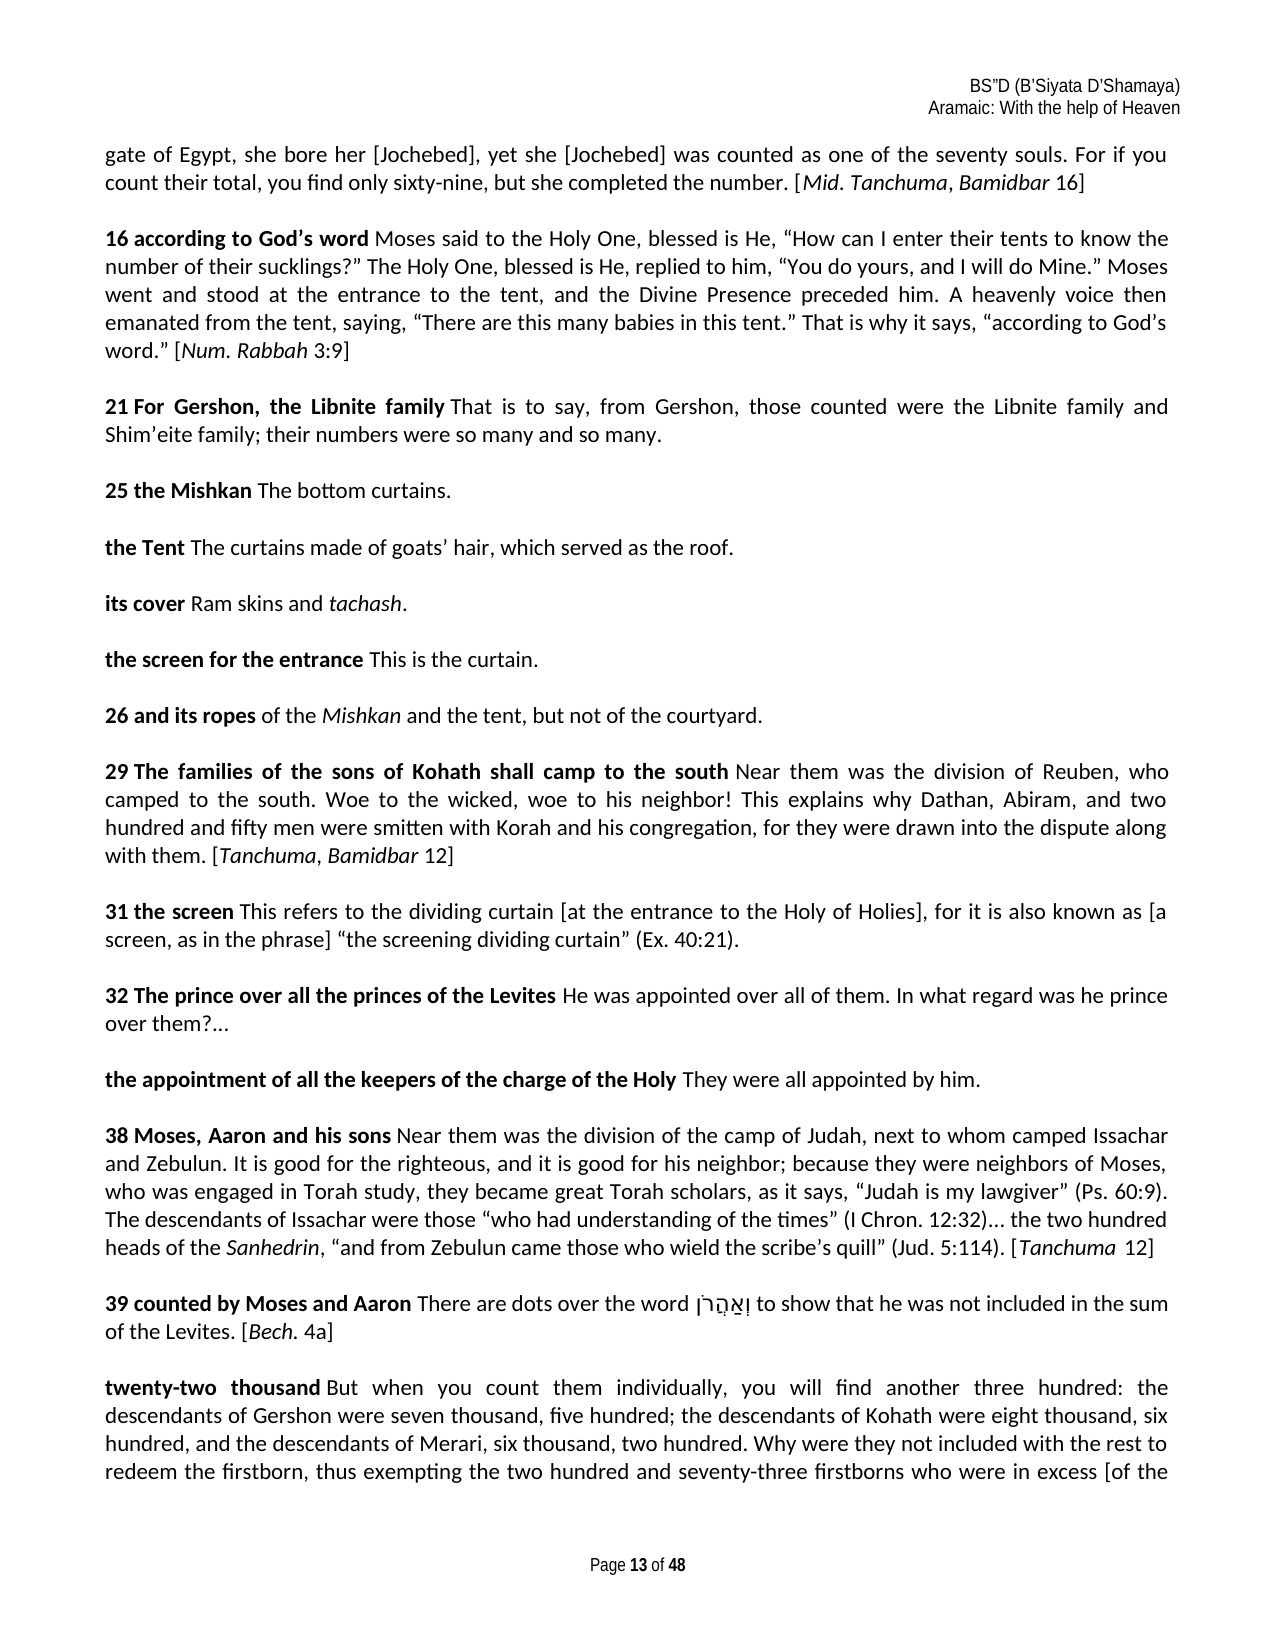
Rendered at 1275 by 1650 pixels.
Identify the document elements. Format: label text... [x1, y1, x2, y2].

text 32 The prince over all the princes of the Levites He was appointed over all of them. In what regard was he prince over them?... [105, 981, 1170, 1037]
text 31 the screen This refers to the dividing curtain [at the entrance to the Holy of Holies], for it is also known as [a screen, as in the phrase] “the screening dividing curtain” (Ex. 40:21). [105, 897, 1170, 953]
text 38 Moses, Aaron and his sons Near them was the division of the camp of Judah, next to whom camped Issachar and Zebulun. It is good for the righteous, and it is good for his neighbor; because they were neighbors of Moses, who was engaged in Torah study, they became great Torah scholars, as it says, “Judah is my lawgiver” (Ps. 60:9). The descendants of Issachar were those “who had understanding of the times” (I Chron. 12:32)... the two hundred heads of the Sanhedrin, “and from Zebulun came those who wield the scribe’s quill” (Jud. 5:114). [Tanchuma 12] [105, 1121, 1170, 1261]
text 39 counted by Moses and Aaron There are dots over the word וְאַהֲרֹן to show that he was not included in the sum of the Levites. [Bech. 4a] [105, 1289, 1170, 1345]
text the appointment of all the keepers of the charge of the Holy They were all appointed by him. [105, 1065, 1170, 1093]
text 21 For Gershon, the Libnite family That is to say, from Gershon, those counted were the Libnite family and Shim’eite family; their numbers were so many and so many. [105, 392, 1170, 448]
text its cover Ram skins and tachash. [105, 589, 1170, 617]
text 25 the Mishkan The bottom curtains. [105, 477, 1170, 504]
text 26 and its ropes of the Mishkan and the tent, but not of the courtyard. [105, 701, 1170, 729]
text the screen for the entrance This is the curtain. [105, 645, 1170, 673]
text the Tent The curtains made of goats’ hair, which served as the roof. [105, 533, 1170, 561]
text 16 according to God’s word Moses said to the Holy One, blessed is He, “How can I enter their tents to know the number of their sucklings?” The Holy One, blessed is He, replied to him, “You do yours, and I will do Mine.” Moses went and stood at the entrance to the tent, and the Divine Presence preceded him. A heavenly voice then emanated from the tent, saying, “There are this many babies in this tent.” That is why it says, “according to God’s word.” [Num. Rabbah 3:9] [105, 224, 1170, 364]
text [105, 140, 1170, 196]
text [105, 1373, 1170, 1485]
text 29 The families of the sons of Kohath shall camp to the south Near them was the division of Reuben, who camped to the south. Woe to the wicked, woe to his neighbor! This explains why Dathan, Abiram, and two hundred and fifty men were smitten with Korah and his congregation, for they were drawn into the dispute along with them. [Tanchuma, Bamidbar 12] [105, 757, 1170, 869]
